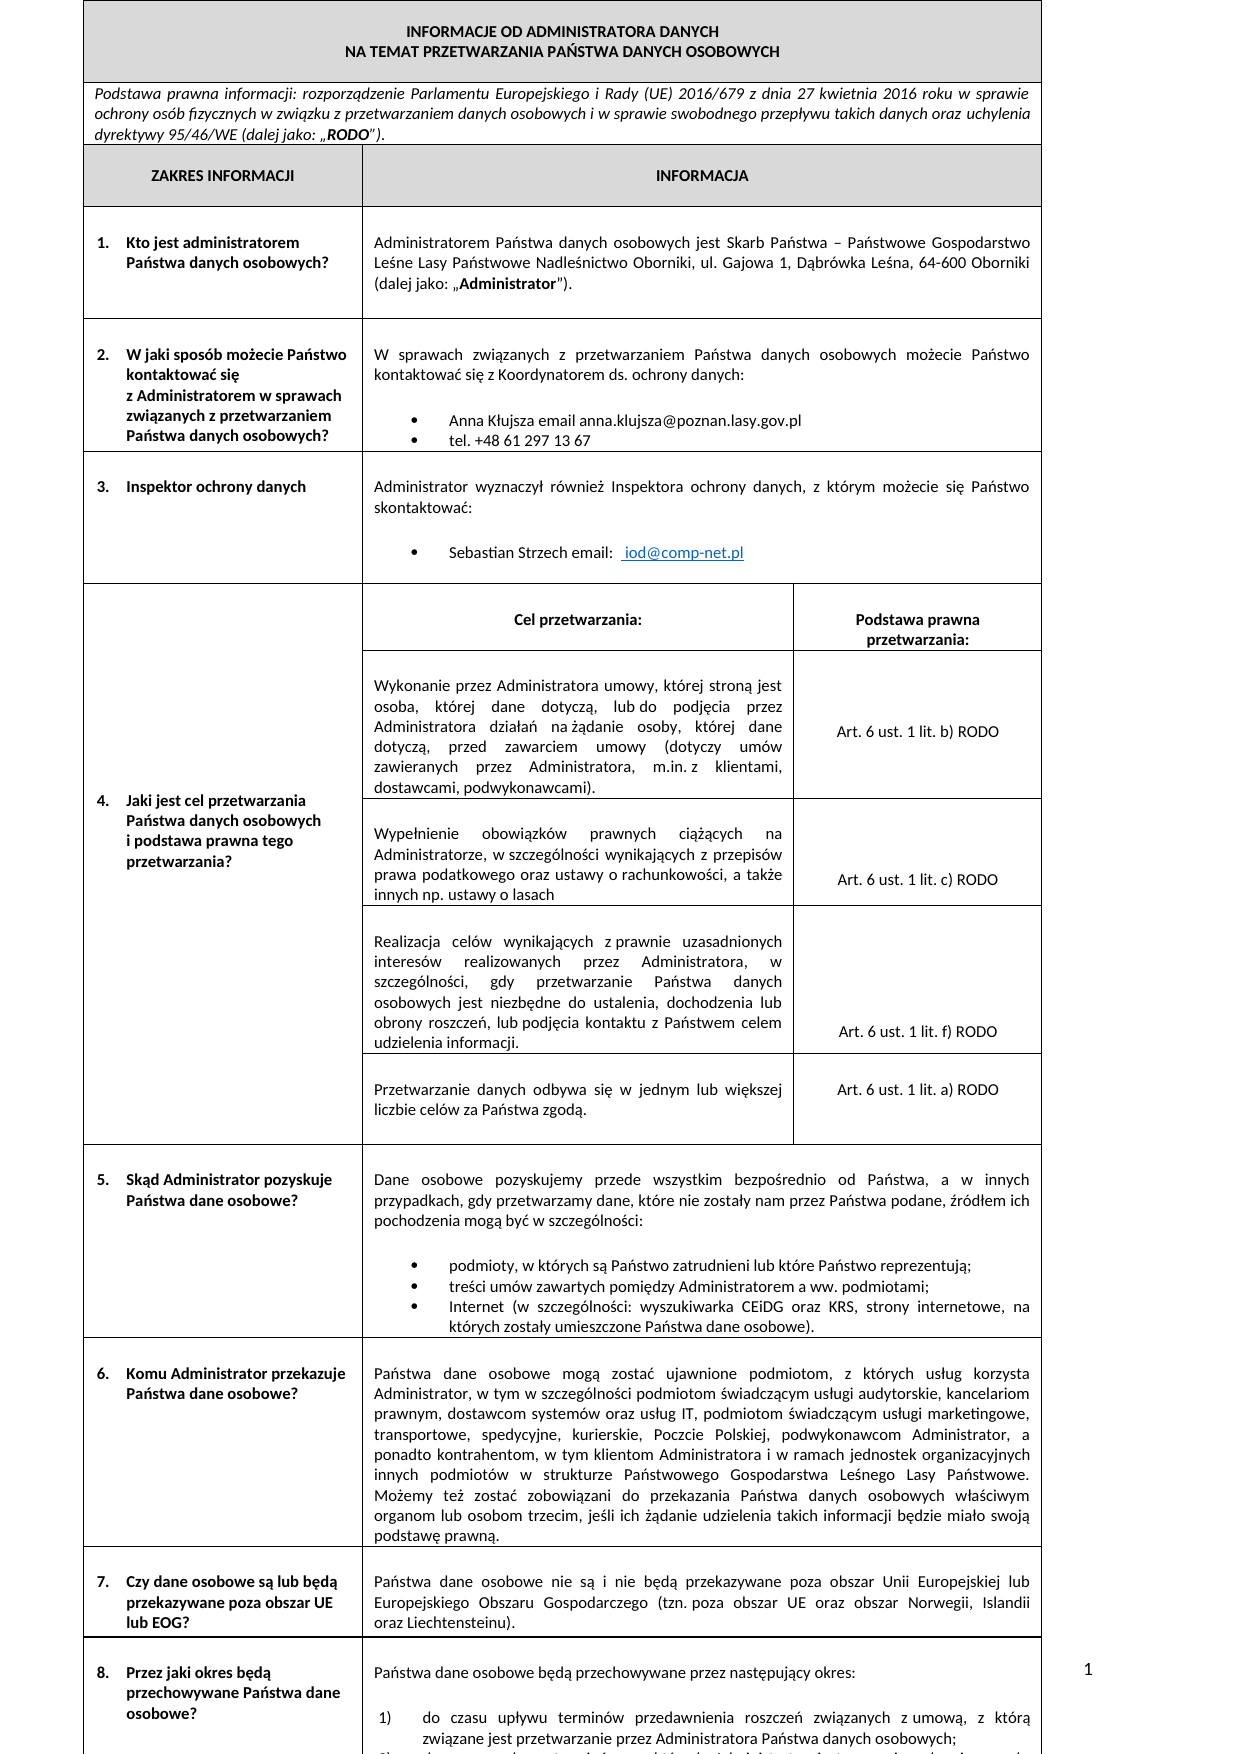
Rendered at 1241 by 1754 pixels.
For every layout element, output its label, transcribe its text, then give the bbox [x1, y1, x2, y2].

table_cell Art. 6 ust. 1 lit. a) RODO [794, 1054, 1041, 1144]
table_cell Realizacja celów wynikających z prawnie uzasadnionych interesów realizowanych przez Administratora, w szczególności, gdy przetwarzanie Państwa danych osobowych jest niezbędne do ustalenia, dochodzenia lub obrony roszczeń, lub podjęcia kontaktu z Państwem celem udzielenia informacji. [363, 906, 793, 1053]
table_cell ZAKRES INFORMACJI [84, 145, 362, 206]
table_cell Czy dane osobowe są lub będą przekazywane poza obszar UE lub EOG? [84, 1547, 362, 1636]
table_cell Art. 6 ust. 1 lit. f) RODO [794, 906, 1041, 1053]
table_cell Podstawa prawna informacji: rozporządzenie Parlamentu Europejskiego i Rady (UE) 2016/679 z dnia 27 kwietnia 2016 roku w sprawie ochrony osób fizycznych w związku z przetwarzaniem danych osobowych i w sprawie swobodnego przepływu takich danych oraz uchylenia dyrektywy 95/46/WE (dalej jako: „RODO”). [84, 83, 1041, 144]
table_cell Przez jaki okres będą przechowywane Państwa dane osobowe? [84, 1638, 362, 1754]
table_cell Kto jest administratorem Państwa danych osobowych? [84, 207, 362, 318]
table_cell Cel przetwarzania: [363, 584, 793, 649]
table_cell W sprawach związanych z przetwarzaniem Państwa danych osobowych możecie Państwo kontaktować się z Koordynatorem ds. ochrony danych: Anna Kłujsza email anna.klujsza@poznan.lasy.gov.pl tel. +48 61 297 13 67 [363, 319, 1041, 451]
table_cell W jaki sposób możecie Państwo kontaktować się z Administratorem w sprawach związanych z przetwarzaniem Państwa danych osobowych? [84, 319, 362, 451]
table_cell Państwa dane osobowe mogą zostać ujawnione podmiotom, z których usług korzysta Administrator, w tym w szczególności podmiotom świadczącym usługi audytorskie, kancelariom prawnym, dostawcom systemów oraz usług IT, podmiotom świadczącym usługi marketingowe, transportowe, spedycyjne, kurierskie, Poczcie Polskiej, podwykonawcom Administrator, a ponadto kontrahentom, w tym klientom Administratora i w ramach jednostek organizacyjnych innych podmiotów w strukturze Państwowego Gospodarstwa Leśnego Lasy Państwowe. Możemy też zostać zobowiązani do przekazania Państwa danych osobowych właściwym organom lub osobom trzecim, jeśli ich żądanie udzielenia takich informacji będzie miało swoją podstawę prawną. [363, 1338, 1041, 1546]
table_cell Komu Administrator przekazuje Państwa dane osobowe? [84, 1338, 362, 1546]
table_cell Administratorem Państwa danych osobowych jest Skarb Państwa – Państwowe Gospodarstwo Leśne Lasy Państwowe Nadleśnictwo Oborniki, ul. Gajowa 1, Dąbrówka Leśna, 64-600 Oborniki (dalej jako: „Administrator”). [363, 207, 1041, 318]
table_cell Państwa dane osobowe nie są i nie będą przekazywane poza obszar Unii Europejskiej lub Europejskiego Obszaru Gospodarczego (tzn. poza obszar UE oraz obszar Norwegii, Islandii oraz Liechtensteinu). [363, 1547, 1041, 1636]
table_cell Skąd Administrator pozyskuje Państwa dane osobowe? [84, 1145, 362, 1337]
table_cell Państwa dane osobowe będą przechowywane przez następujący okres: do czasu upływu terminów przedawnienia roszczeń związanych z umową, z którą związane jest przetwarzanie przez Administratora Państwa danych osobowych; do czasu upływu terminów, w których Administrator jest prawnie zobowiązany do przetwarzania Państwa danych osobowych (np. na potrzeby rachunkowości oraz dla celów podatkowych – 5 lat liczonych od końca roku kalendarzowego, w którym upływał termin zapłaty podatku); do czasu wniesienia przez Państwa sprzeciwu wobec przetwarzania Państwa danych w celach marketingu bezpośredniego Administratora; do czasu zrealizowania prawnie uzasadnionych interesów Administratora danych; do czasu cofnięcia przez Państwa zgody na przetwarzanie danych osobowych, w sytuacji, gdy podstawą przetwarzania danych jest Państwa zgoda. [363, 1638, 1041, 1754]
table_cell Art. 6 ust. 1 lit. b) RODO [794, 651, 1041, 797]
table_cell Wypełnienie obowiązków prawnych ciążących na Administratorze, w szczególności wynikających z przepisów prawa podatkowego oraz ustawy o rachunkowości, a także innych np. ustawy o lasach [363, 799, 793, 905]
table_cell Podstawa prawna przetwarzania: [794, 584, 1041, 649]
table_cell Art. 6 ust. 1 lit. c) RODO [794, 799, 1041, 905]
table_header INFORMACJE OD ADMINISTRATORA DANYCH NA TEMAT PRZETWARZANIA PAŃSTWA DANYCH OSOBOWYCH [84, 1, 1041, 82]
table_cell Dane osobowe pozyskujemy przede wszystkim bezpośrednio od Państwa, a w innych przypadkach, gdy przetwarzamy dane, które nie zostały nam przez Państwa podane, źródłem ich pochodzenia mogą być w szczególności: podmioty, w których są Państwo zatrudnieni lub które Państwo reprezentują; treści umów zawartych pomiędzy Administratorem a ww. podmiotami; Internet (w szczególności: wyszukiwarka CEiDG oraz KRS, strony internetowe, na których zostały umieszczone Państwa dane osobowe). [363, 1145, 1041, 1337]
table_cell Administrator wyznaczył również Inspektora ochrony danych, z którym możecie się Państwo skontaktować: Sebastian Strzech email: iod@comp-net.pl [363, 452, 1041, 583]
table_cell Inspektor ochrony danych [84, 452, 362, 583]
table_cell Wykonanie przez Administratora umowy, której stroną jest osoba, której dane dotyczą, lub do podjęcia przez Administratora działań na żądanie osoby, której dane dotyczą, przed zawarciem umowy (dotyczy umów zawieranych przez Administratora, m.in. z klientami, dostawcami, podwykonawcami). [363, 651, 793, 797]
table_cell Jaki jest cel przetwarzania Państwa danych osobowych i podstawa prawna tego przetwarzania? [84, 584, 362, 1144]
table_cell Przetwarzanie danych odbywa się w jednym lub większej liczbie celów za Państwa zgodą. [363, 1054, 793, 1144]
table_cell INFORMACJA [363, 145, 1041, 206]
